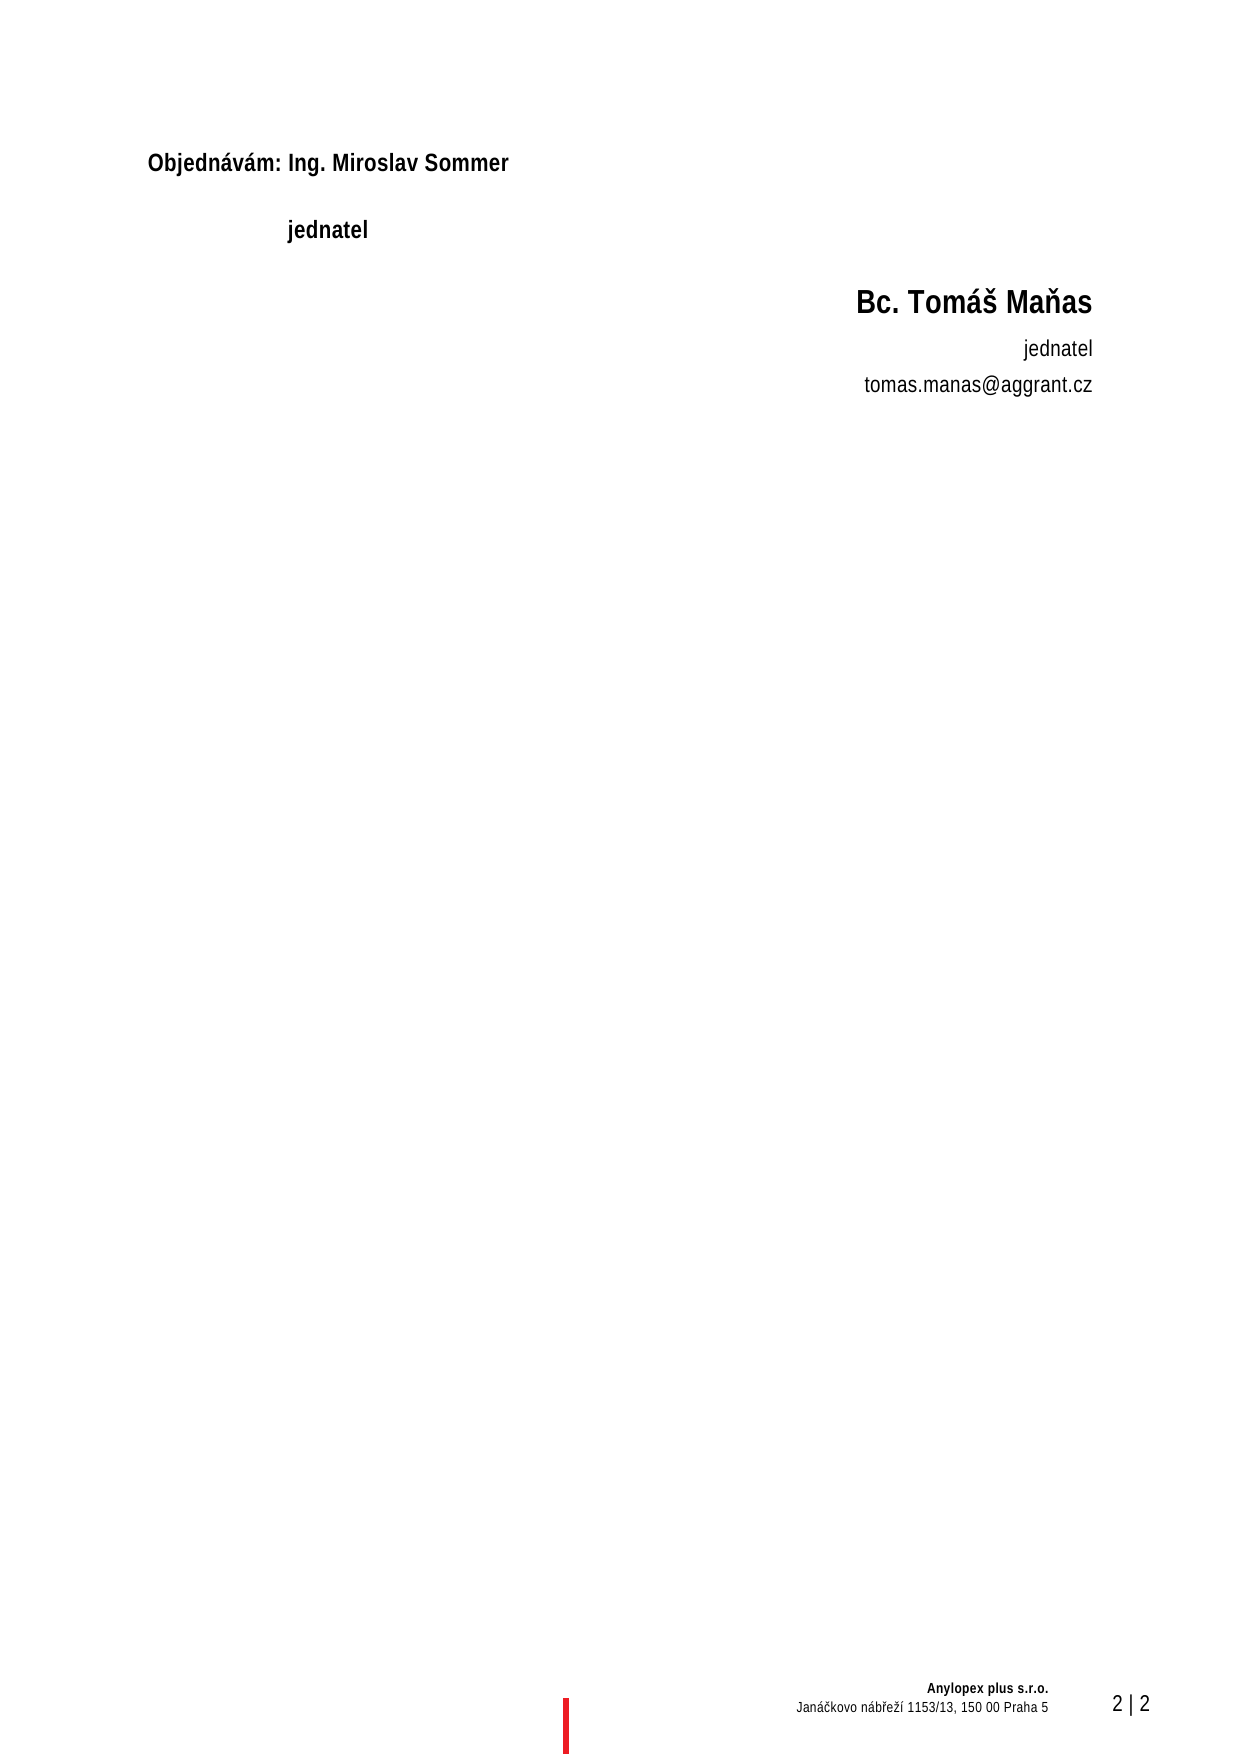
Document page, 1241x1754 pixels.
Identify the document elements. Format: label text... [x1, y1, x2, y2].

subtitle Objednávám: Ing. Miroslav Sommer [148, 148, 1093, 176]
subtitle jednatel [148, 215, 1093, 244]
text jednatel [148, 335, 1093, 362]
text tomas.manas@aggrant.cz [148, 371, 1093, 397]
subtitle Bc. Tomáš Maňas [148, 283, 1093, 321]
